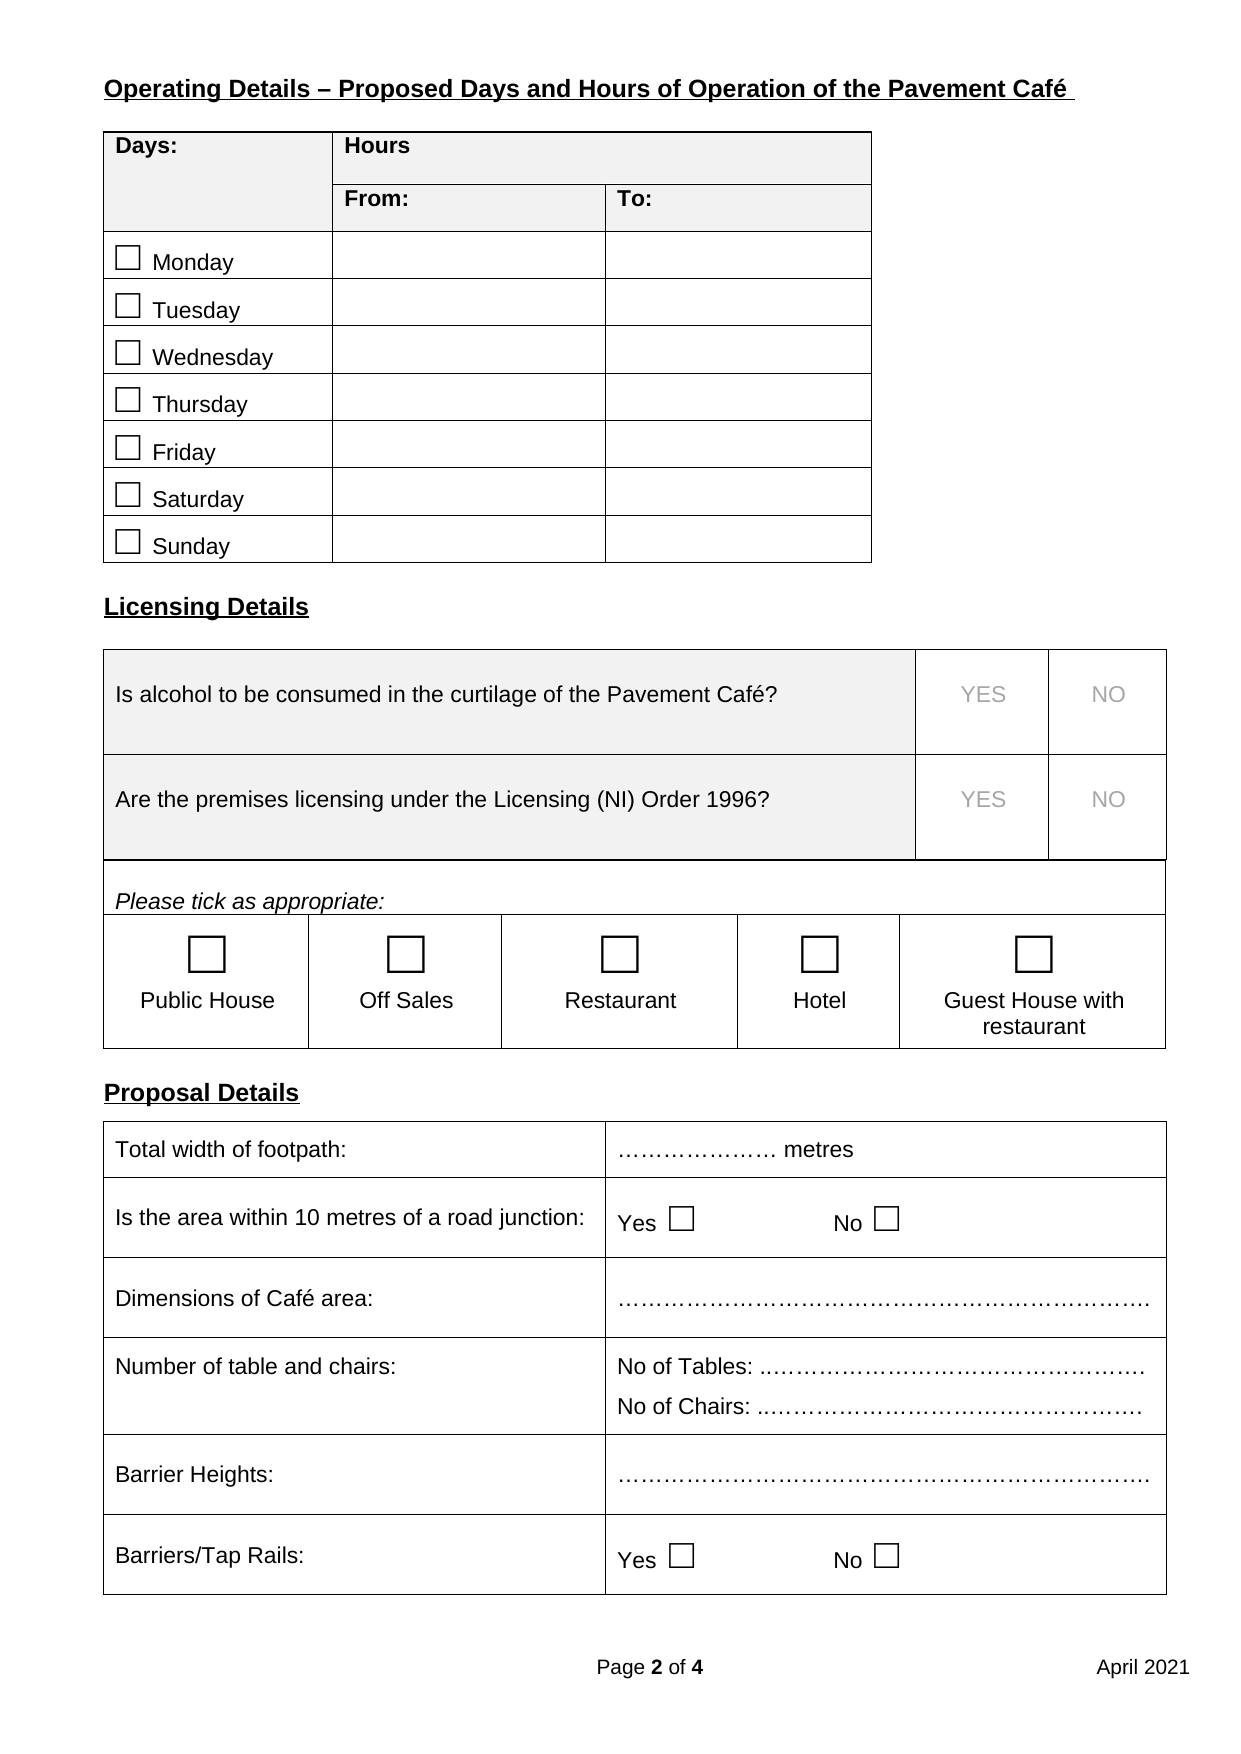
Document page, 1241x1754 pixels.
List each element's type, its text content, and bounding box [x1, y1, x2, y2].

table_cell □ Off Sales [309, 915, 501, 1048]
table_cell □ Saturday [104, 468, 332, 514]
text Licensing Details [103, 592, 1169, 620]
table_cell Barrier Heights: [104, 1435, 605, 1514]
table_cell [333, 516, 605, 562]
table_cell Number of table and chairs: [104, 1338, 605, 1434]
table_cell [606, 374, 871, 420]
table_cell Are the premises licensing under the Licensing (NI) Order 1996? [104, 755, 915, 859]
table_cell [333, 421, 605, 467]
table_cell Yes □ No □ [606, 1515, 1166, 1594]
table_header Total width of footpath: [104, 1122, 605, 1177]
table_cell □ Restaurant [502, 915, 737, 1048]
table_cell To: [606, 185, 871, 231]
table_cell □ Sunday [104, 516, 332, 562]
table_cell ……………………………………………………………. [606, 1435, 1166, 1514]
table_header NO [1049, 650, 1166, 754]
table_cell □ Guest House with restaurant [900, 915, 1165, 1048]
table_header Is alcohol to be consumed in the curtilage of the Pavement Café? [104, 650, 915, 754]
table_cell □ Thursday [104, 374, 332, 420]
table_cell Dimensions of Café area: [104, 1258, 605, 1337]
table_header ………………… metres [606, 1122, 1166, 1177]
table_header Days: [104, 133, 332, 231]
table_cell [606, 468, 871, 514]
table_cell □ Wednesday [104, 326, 332, 373]
table_cell [333, 468, 605, 514]
table_cell [606, 421, 871, 467]
table_cell Is the area within 10 metres of a road junction: [104, 1178, 605, 1257]
table_cell Barriers/Tap Rails: [104, 1515, 605, 1594]
table_cell From: [333, 185, 605, 231]
text Operating Details – Proposed Days and Hours of Operation of the Pavement Café [103, 74, 1169, 103]
table_cell Yes □ No □ [606, 1178, 1166, 1257]
table_cell YES [916, 755, 1048, 859]
table_cell ……………………………………………………………. [606, 1258, 1166, 1337]
table_cell □ Monday [104, 232, 332, 278]
table_header Hours [333, 133, 871, 183]
table_cell NO [1049, 755, 1166, 859]
table_cell [333, 232, 605, 278]
table_cell □ Hotel [738, 915, 899, 1048]
table_cell [606, 232, 871, 278]
table_cell [333, 326, 605, 373]
table_cell [333, 279, 605, 325]
table_cell [606, 516, 871, 562]
text Proposal Details [103, 1078, 1169, 1106]
table_cell [606, 326, 871, 373]
table_cell [333, 374, 605, 420]
table_cell [606, 279, 871, 325]
table_header Please tick as appropriate: [104, 861, 1165, 914]
table_cell □ Friday [104, 421, 332, 467]
table_header YES [916, 650, 1048, 754]
table_cell □ Tuesday [104, 279, 332, 325]
table_cell No of Tables: ..…………………………………………. No of Chairs: ..…………………………………………. [606, 1338, 1166, 1434]
table_cell □ Public House [104, 915, 308, 1048]
